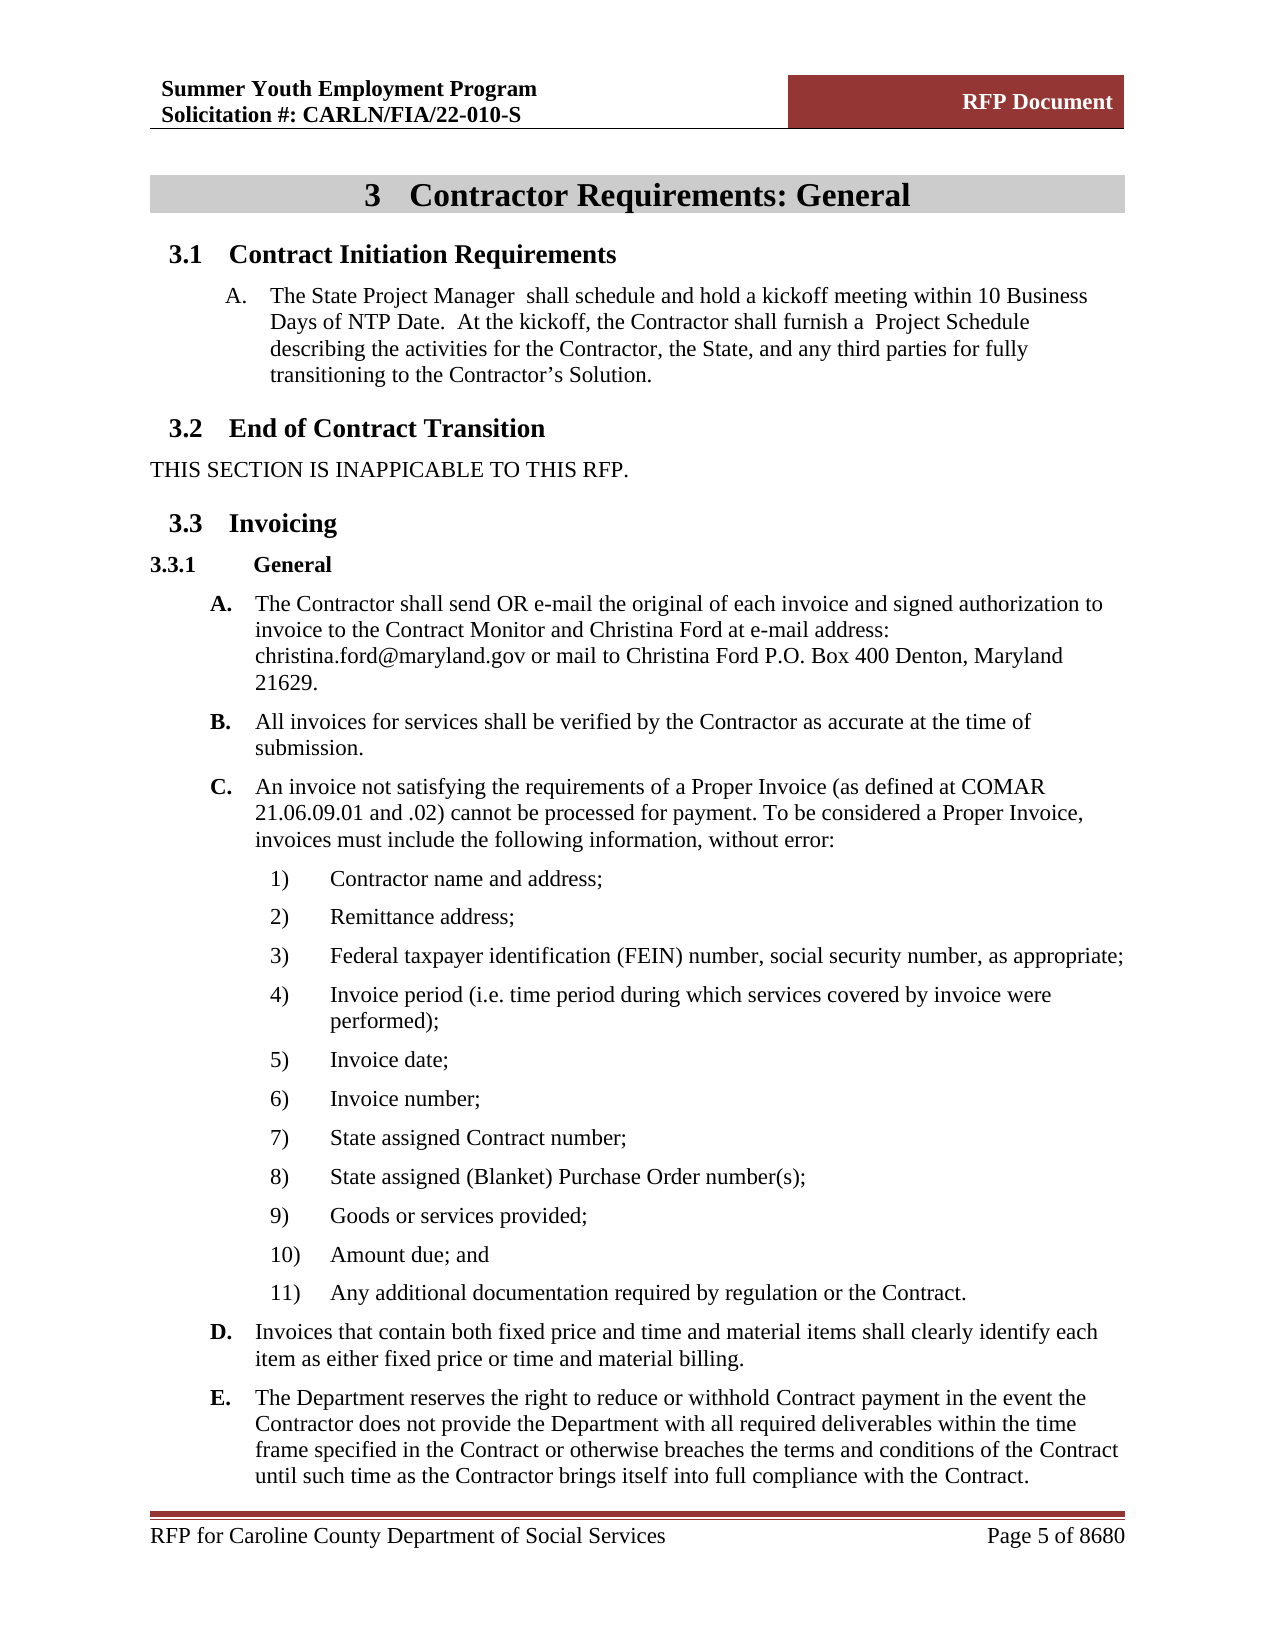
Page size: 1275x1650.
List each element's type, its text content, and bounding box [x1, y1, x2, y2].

list Amount due; and [270, 1241, 1125, 1267]
subtitle General [150, 551, 1125, 577]
text All invoices for services shall be verified by the Contractor as accurate at the time of submission. [210, 708, 1125, 761]
list The State Project Manager shall schedule and hold a kickoff meeting within 10 Business Days of NTP Date. At the kickoff, the Contractor shall furnish a Project Schedule describing the activities for the Contractor, the State, and any third parties for fully transitioning to the Contractor’s Solution. [225, 282, 1125, 387]
list State assigned Contract number; [270, 1124, 1125, 1150]
subtitle End of Contract Transition [169, 412, 1125, 443]
text THIS SECTION IS INAPPICABLE TO THIS RFP. [150, 456, 1125, 482]
list Any additional documentation required by regulation or the Contract. [270, 1279, 1125, 1306]
text The Department reserves the right to reduce or withhold Contract payment in the event the Contractor does not provide the Department with all required deliverables within the time frame specified in the Contract or otherwise breaches the terms and conditions of the Contract until such time as the Contractor brings itself into full compliance with the Contract. [210, 1383, 1125, 1489]
subtitle Invoicing [169, 507, 1125, 538]
list Invoice period (i.e. time period during which services covered by invoice were performed); [270, 981, 1125, 1034]
list Invoice date; [270, 1046, 1125, 1073]
list The Contractor shall send OR e-mail the original of each invoice and signed authorization to invoice to the Contract Monitor and Christina Ford at e-mail address: christina.ford@maryland.gov or mail to Christina Ford P.O. Box 400 Denton, Maryland 21629. [210, 590, 1125, 695]
subtitle Contract Initiation Requirements [169, 238, 1125, 269]
list Goods or services provided; [270, 1202, 1125, 1228]
list Contractor name and address; [270, 864, 1125, 891]
list Invoice number; [270, 1085, 1125, 1112]
text An invoice not satisfying the requirements of a Proper Invoice (as defined at COMAR 21.06.09.01 and .02) cannot be processed for payment. To be considered a Proper Invoice, invoices must include the following information, without error: [210, 773, 1125, 852]
list State assigned (Blanket) Purchase Order number(s); [270, 1163, 1125, 1189]
list Federal taxpayer identification (FEIN) number, social security number, as appropriate; [270, 942, 1125, 969]
text Invoices that contain both fixed price and time and material items shall clearly identify each item as either fixed price or time and material billing. [210, 1318, 1125, 1371]
subtitle Contractor Requirements: General [150, 175, 1125, 213]
list Remittance address; [270, 903, 1125, 930]
